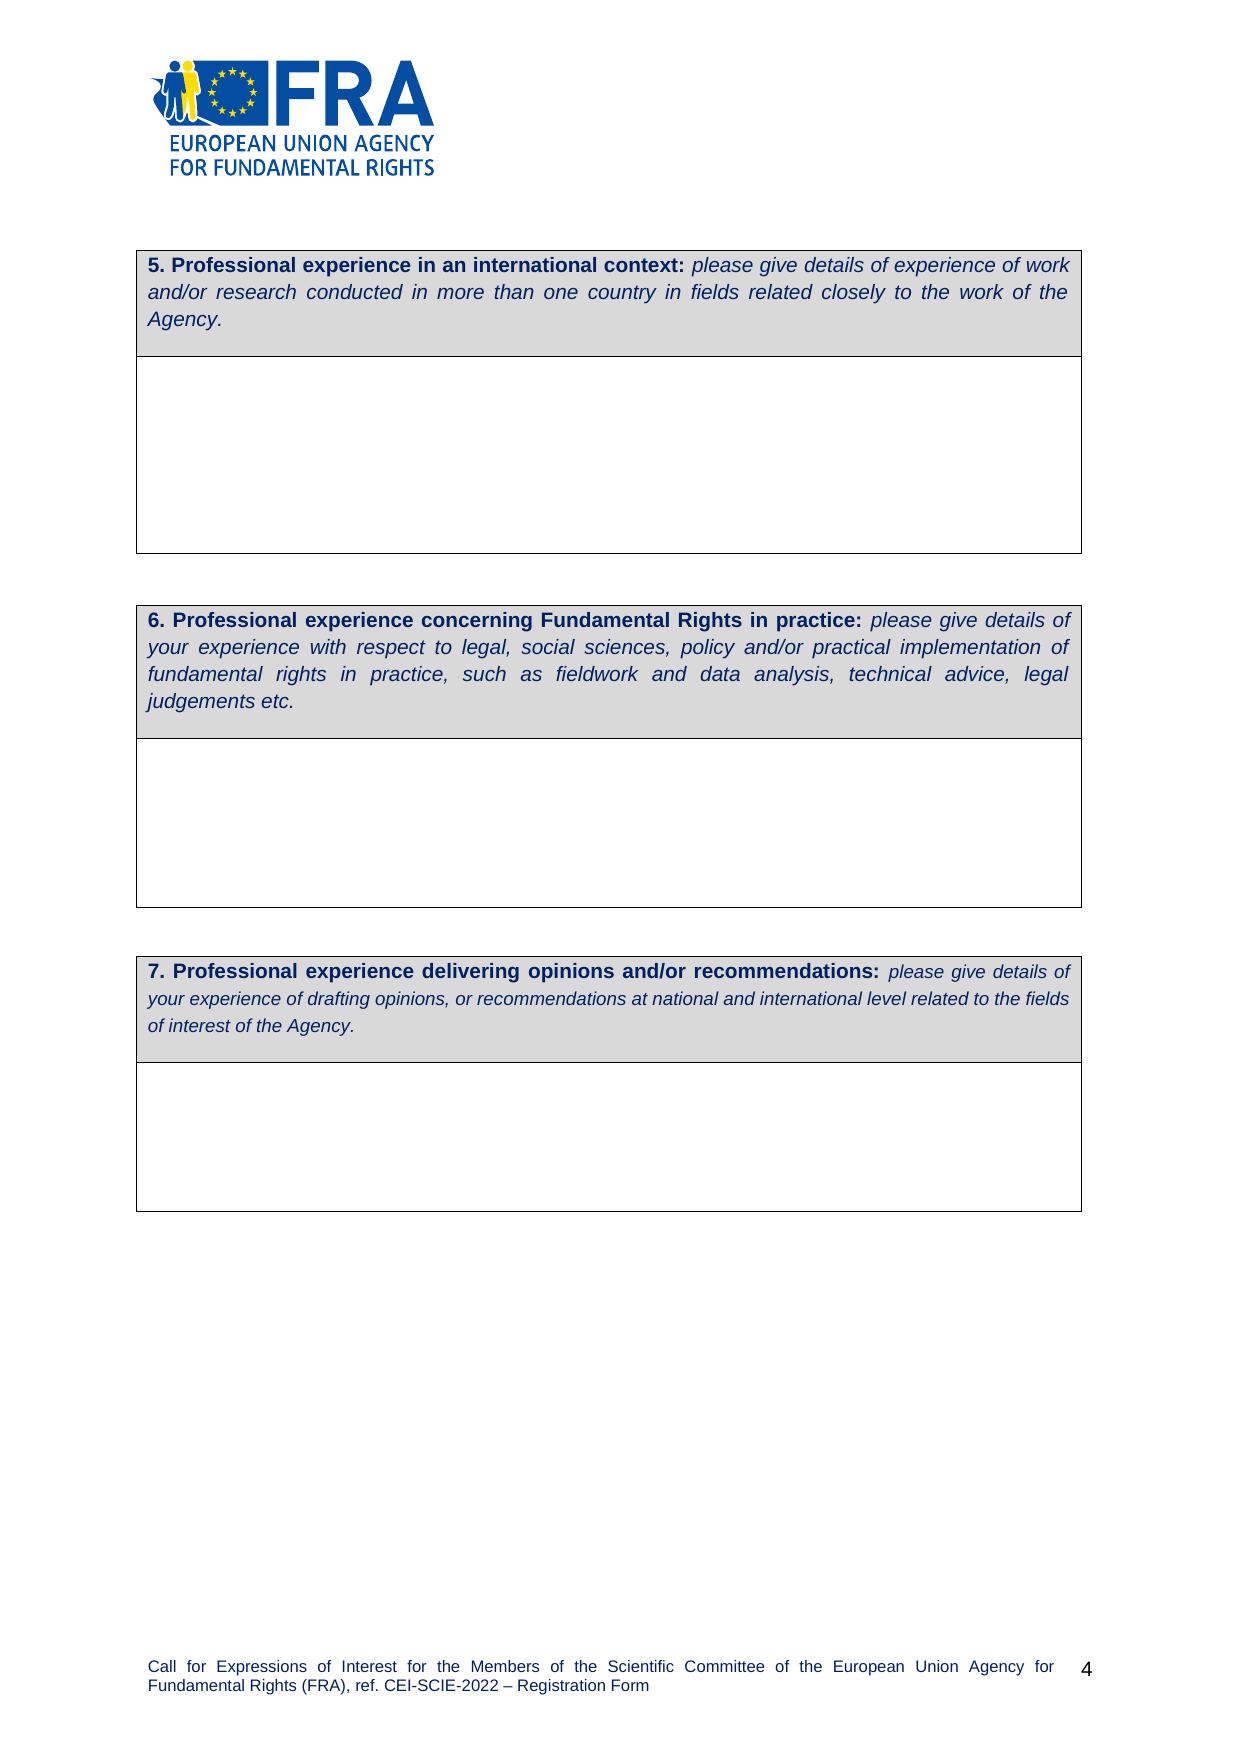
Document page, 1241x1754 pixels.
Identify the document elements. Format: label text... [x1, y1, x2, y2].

table_header 7. Professional experience delivering opinions and/or recommendations: please give details of your experience of drafting opinions, or recommendations at national and international level related to the fields of interest of the Agency. [137, 957, 1081, 1062]
table_cell [137, 1063, 1081, 1211]
table_cell [137, 357, 1081, 553]
table_header 5. Professional experience in an international context: please give details of experience of work and/or research conducted in more than one country in fields related closely to the work of the Agency. [137, 251, 1081, 356]
table_header 6. Professional experience concerning Fundamental Rights in practice: please give details of your experience with respect to legal, social sciences, policy and/or practical implementation of fundamental rights in practice, such as fieldwork and data analysis, technical advice, legal judgements etc. [137, 606, 1081, 738]
table_cell [137, 739, 1081, 907]
